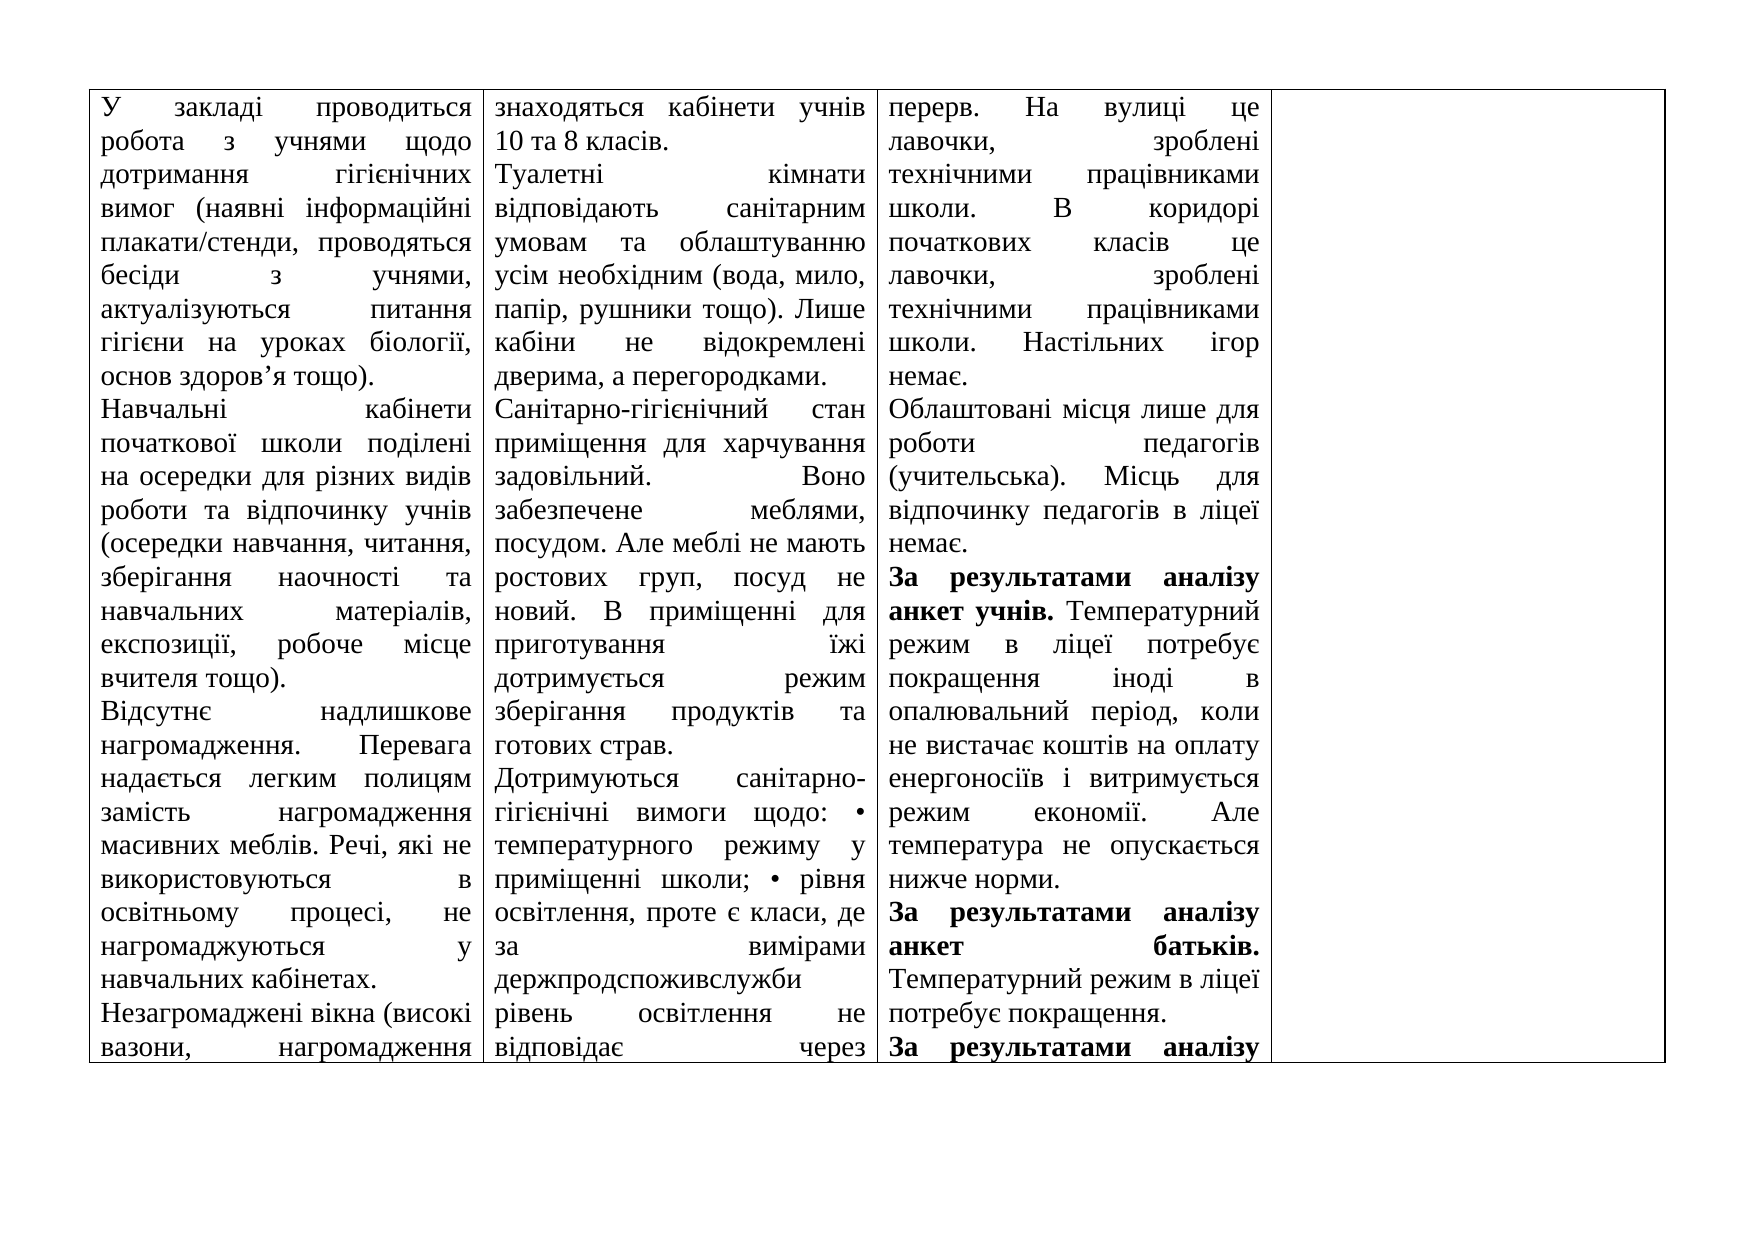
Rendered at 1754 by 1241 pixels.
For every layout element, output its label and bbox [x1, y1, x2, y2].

table_header [878, 90, 1271, 1062]
table_header [1272, 90, 1664, 1062]
table_header [484, 90, 877, 1062]
table_header [90, 90, 483, 1062]
